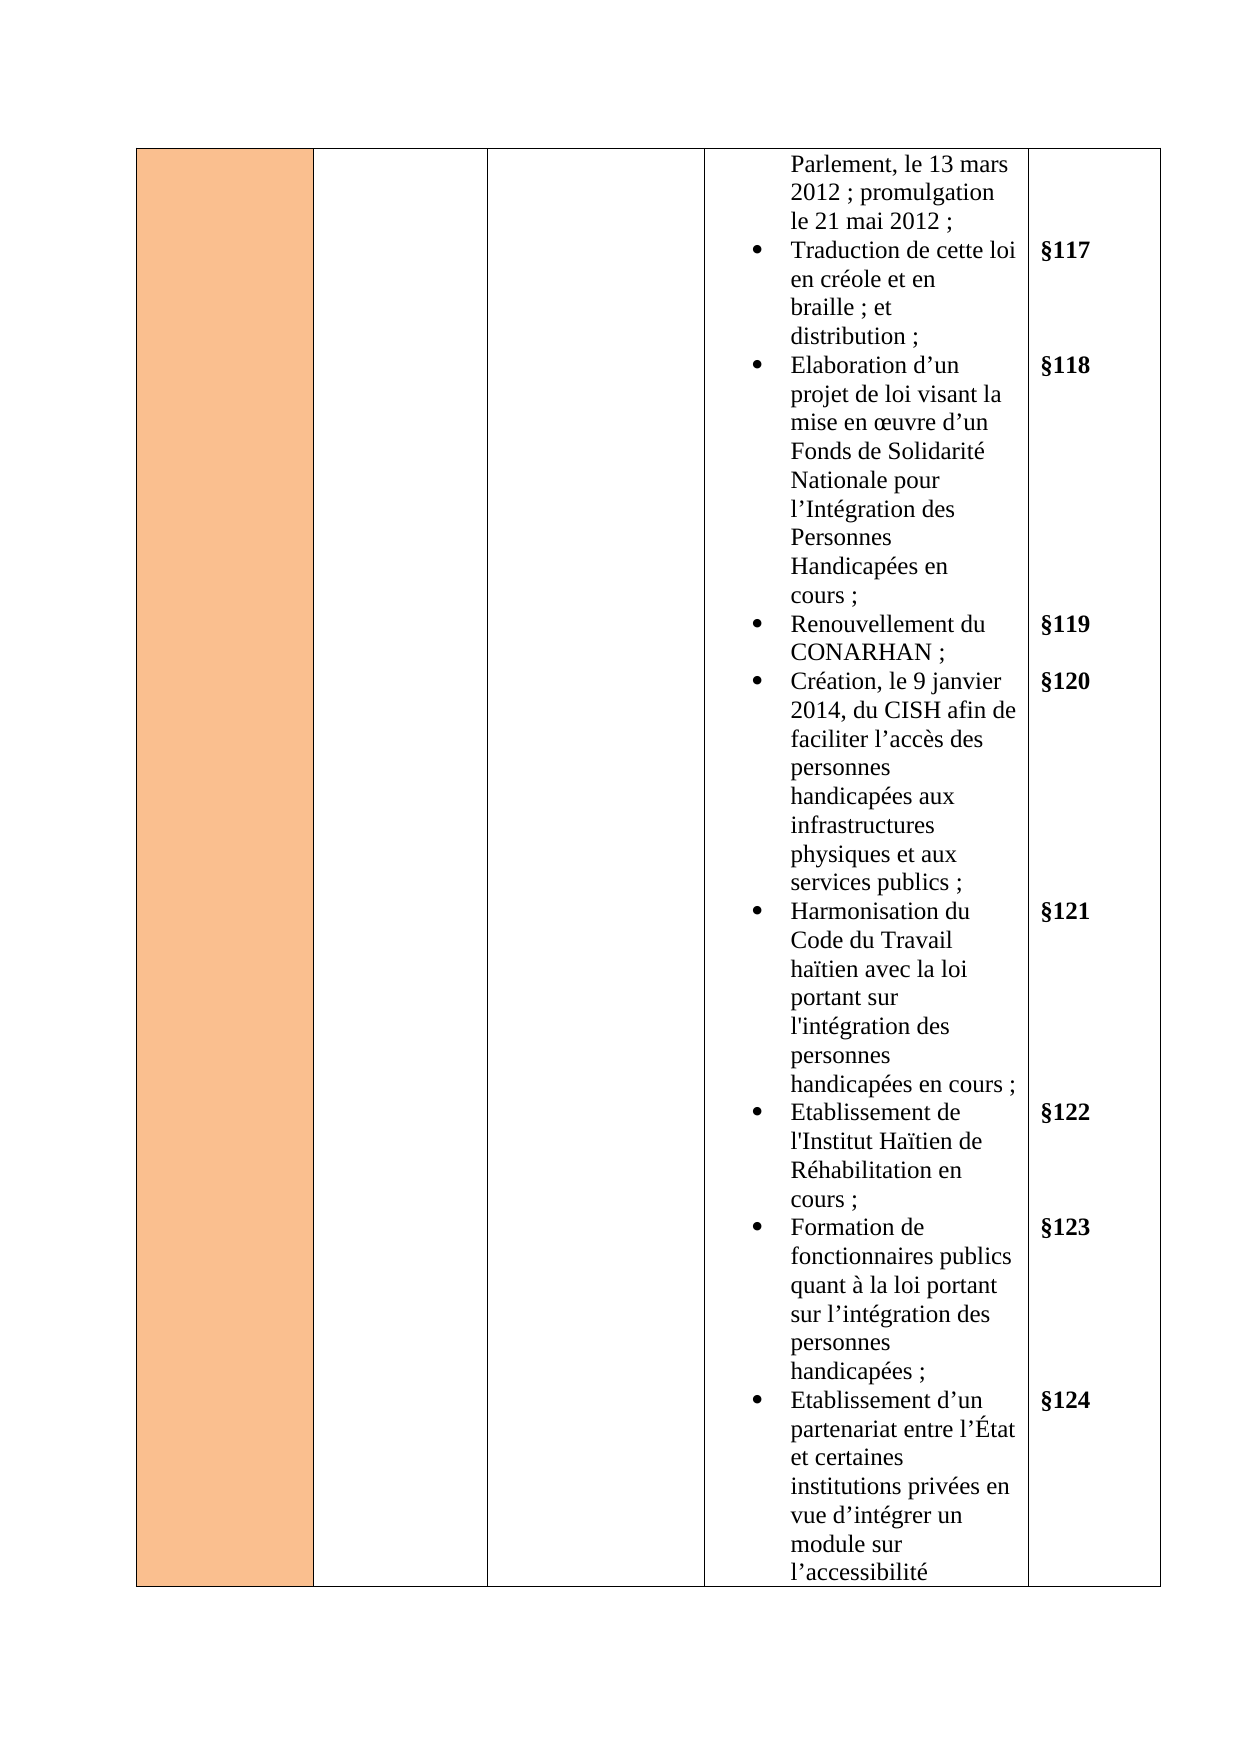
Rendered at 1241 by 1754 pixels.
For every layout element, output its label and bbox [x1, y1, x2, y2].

table_cell [314, 149, 487, 1586]
table_cell [705, 149, 1028, 1586]
table_cell [488, 149, 704, 1586]
table_cell [1029, 149, 1160, 1586]
table_cell [137, 149, 313, 1586]
